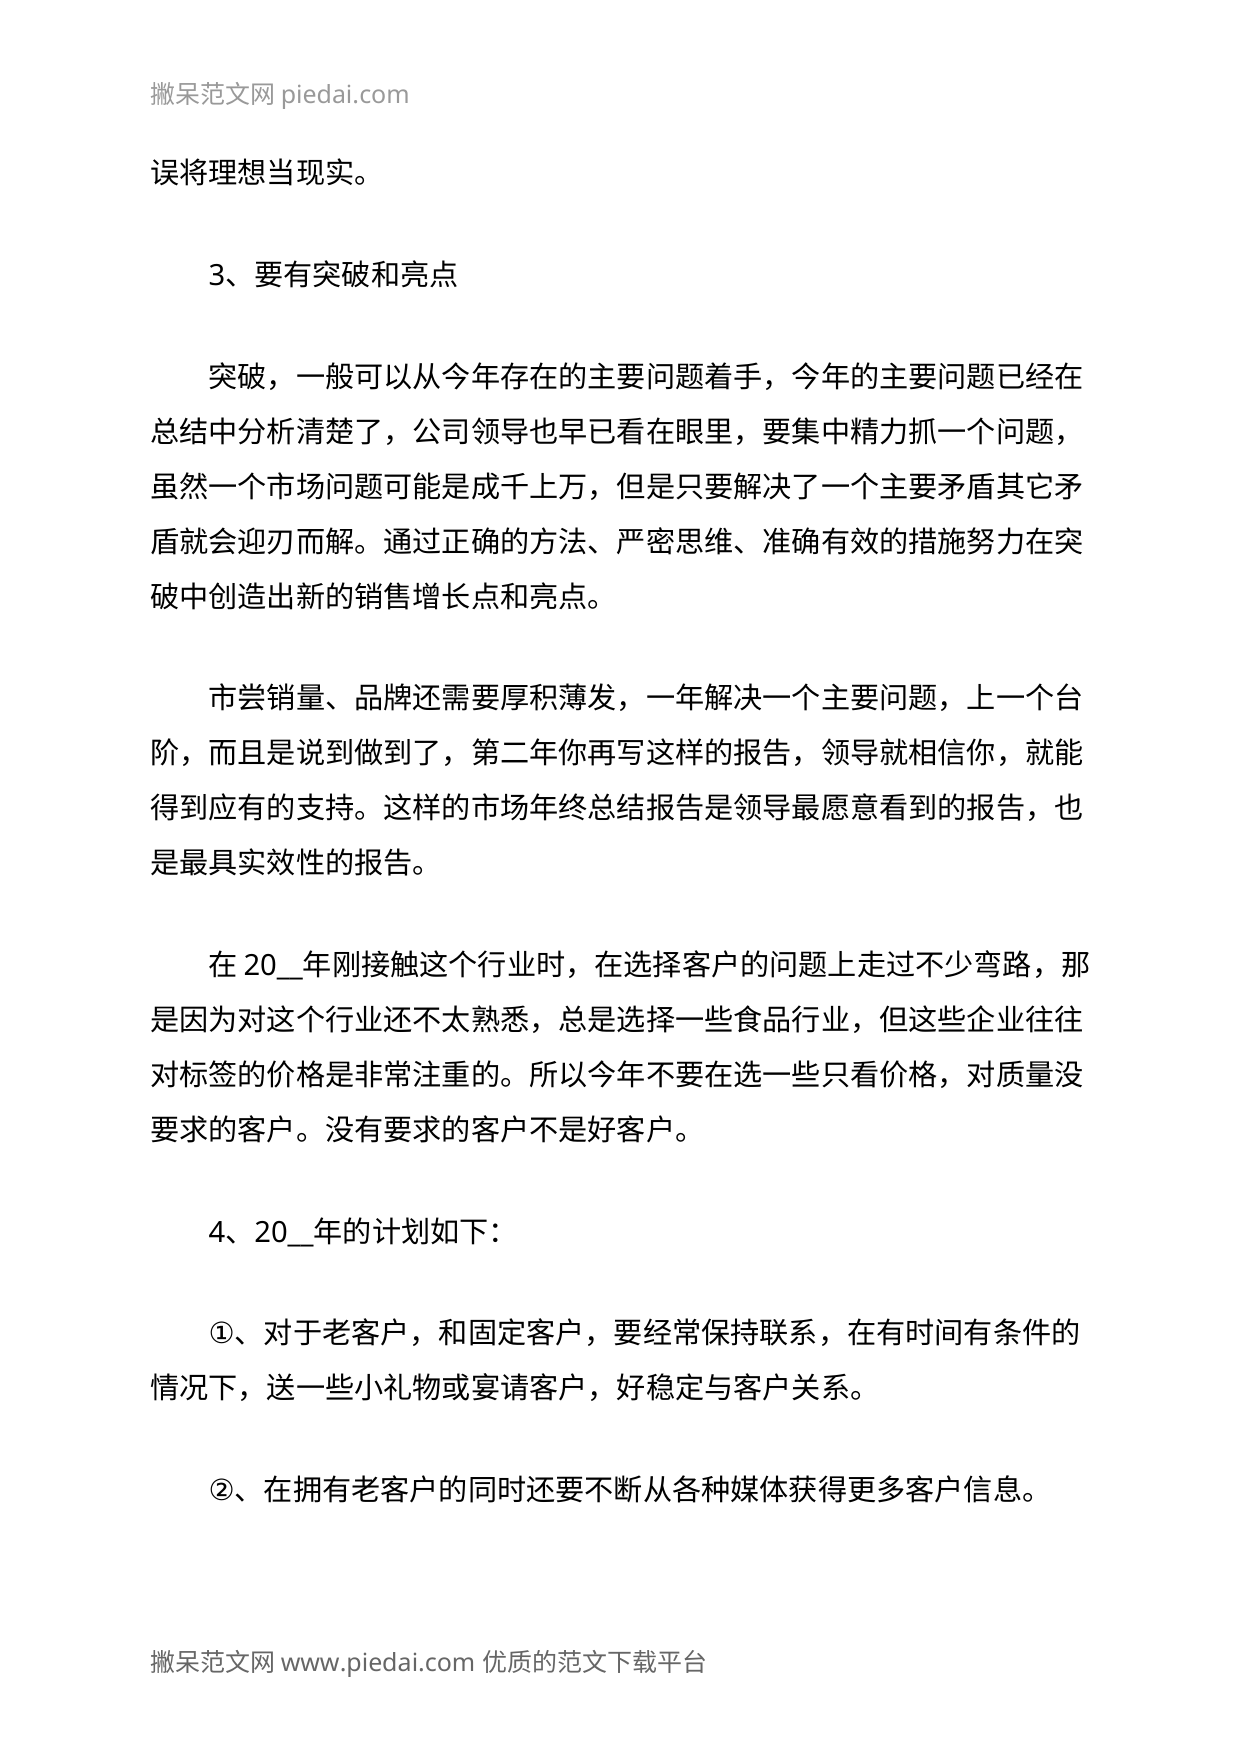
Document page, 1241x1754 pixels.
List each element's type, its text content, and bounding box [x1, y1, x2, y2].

text 3、要有突破和亮点 [150, 252, 1090, 294]
text 在20__年刚接触这个行业时，在选择客户的问题上走过不少弯路，那是因为对这个行业还不太熟悉，总是选择一些食品行业，但这些企业往往对标签的价格是非常注重的。所以今年不要在选一些只看价格，对质量没要求的客户。没有要求的客户不是好客户。 [150, 942, 1090, 1149]
text 4、20__年的计划如下： [150, 1208, 1090, 1251]
text ①、对于老客户，和固定客户，要经常保持联系，在有时间有条件的情况下，送一些小礼物或宴请客户，好稳定与客户关系。 [150, 1310, 1090, 1407]
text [150, 150, 1090, 192]
text ②、在拥有老客户的同时还要不断从各种媒体获得更多客户信息。 [150, 1467, 1090, 1509]
text 市尝销量、品牌还需要厚积薄发，一年解决一个主要问题，上一个台阶，而且是说到做到了，第二年你再写这样的报告，领导就相信你，就能得到应有的支持。这样的市场年终总结报告是领导最愿意看到的报告，也是最具实效性的报告。 [150, 675, 1090, 882]
text 突破，一般可以从今年存在的主要问题着手，今年的主要问题已经在总结中分析清楚了，公司领导也早已看在眼里，要集中精力抓一个问题，虽然一个市场问题可能是成千上万，但是只要解决了一个主要矛盾其它矛盾就会迎刃而解。通过正确的方法、严密思维、准确有效的措施努力在突破中创造出新的销售增长点和亮点。 [150, 354, 1090, 616]
